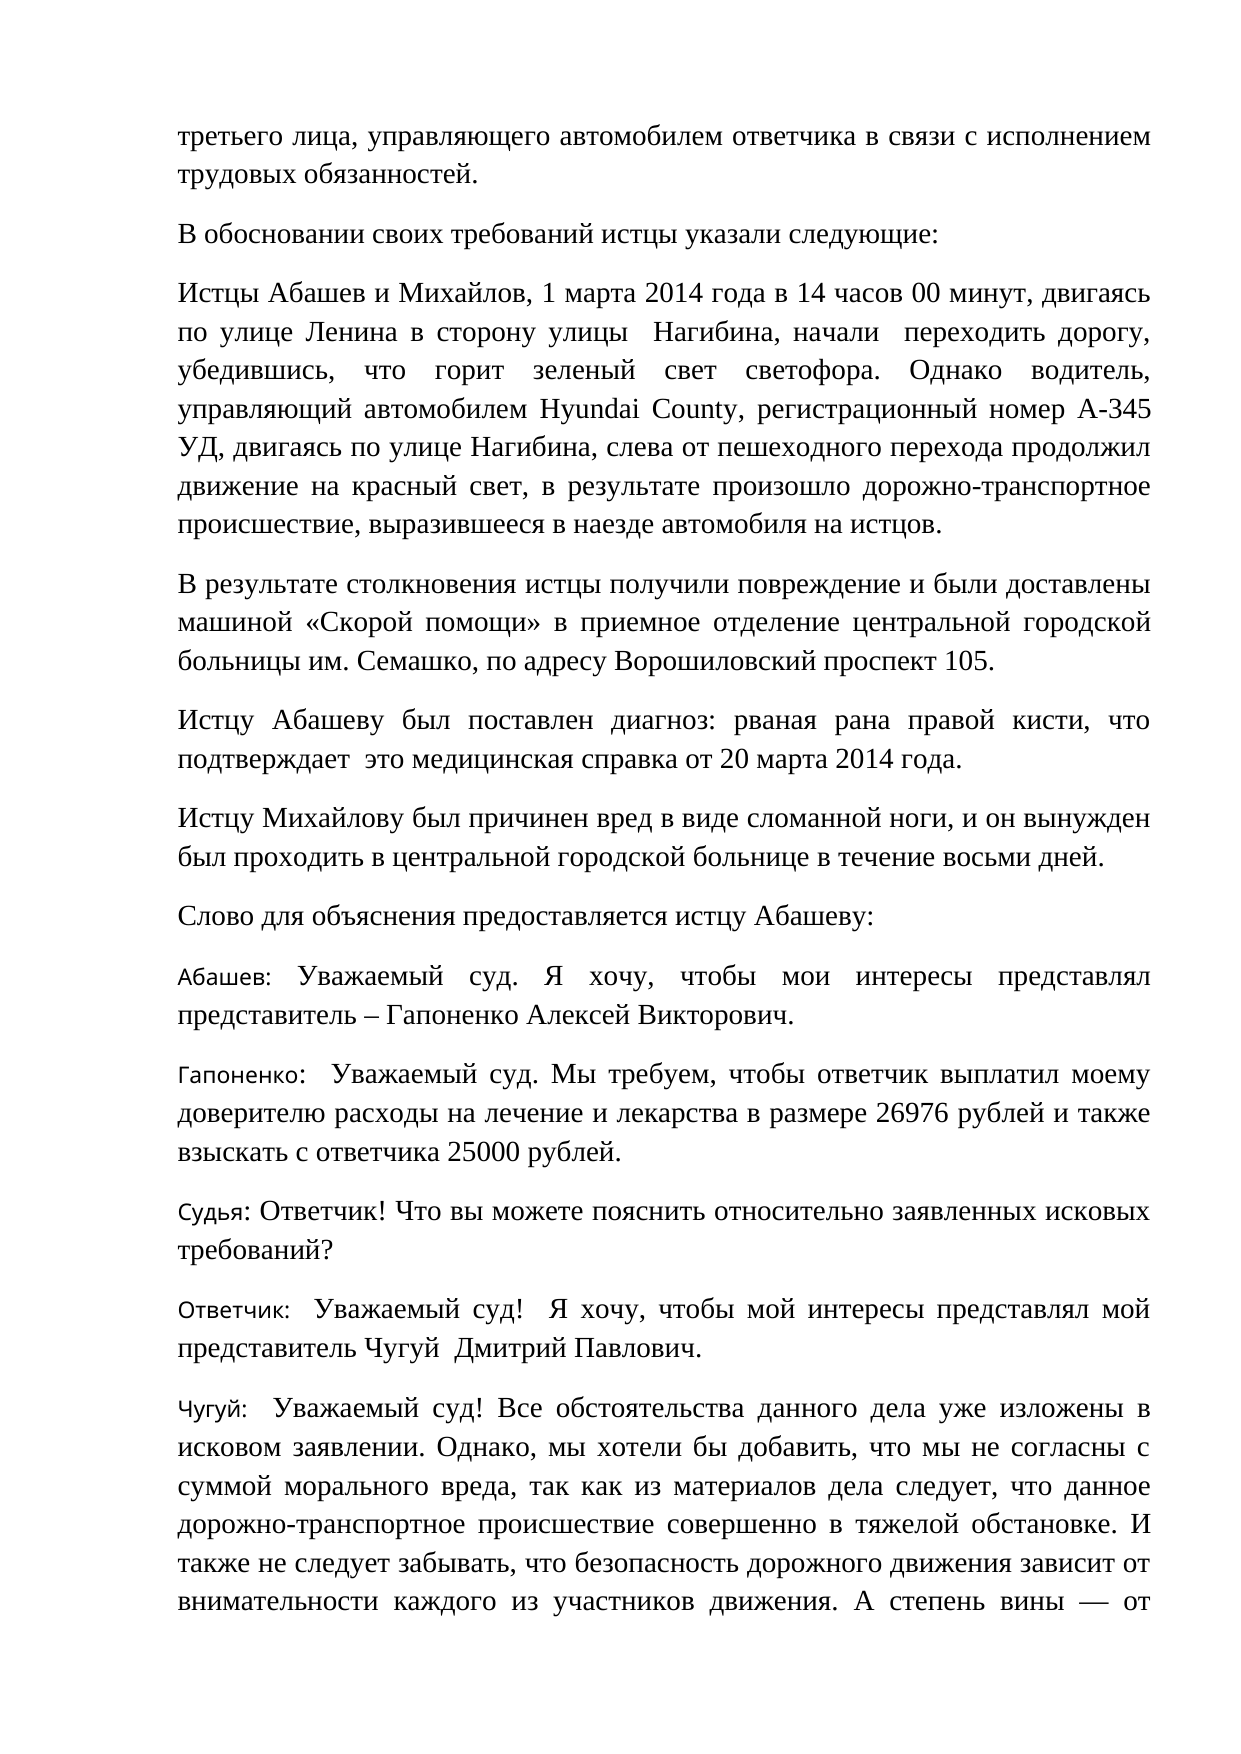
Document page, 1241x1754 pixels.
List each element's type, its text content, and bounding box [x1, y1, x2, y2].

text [177, 1390, 1152, 1617]
text Слово для объяснения предоставляется истцу Абашеву: [177, 898, 1152, 932]
text В результате столкновения истцы получили повреждение и были доставлены машиной «Скорой помощи» в приемное отделение центральной городской больницы им. Семашко, по адресу Ворошиловский проспект 105. [177, 566, 1152, 677]
text Абашев: Уважаемый суд. Я хочу, чтобы мои интересы представлял представитель – Гапоненко Алексей Викторович. [177, 958, 1152, 1030]
text Истцу Абашеву был поставлен диагноз: рваная рана правой кисти, что подтверждает это медицинская справка от 20 марта 2014 года. [177, 702, 1152, 774]
text Гапоненко: Уважаемый суд. Мы требуем, чтобы ответчик выплатил моему доверителю расходы на лечение и лекарства в размере 26976 рублей и также взыскать с ответчика 25000 рублей. [177, 1056, 1152, 1167]
text Истцу Михайлову был причинен вред в виде сломанной ноги, и он вынужден был проходить в центральной городской больнице в течение восьми дней. [177, 800, 1152, 872]
text Истцы Абашев и Михайлов, 1 марта 2014 года в 14 часов 00 минут, двигаясь по улице Ленина в сторону улицы Нагибина, начали переходить дорогу, убедившись, что горит зеленый свет светофора. Однако водитель, управляющий автомобилем Hyundai County, регистрационный номер А-345 УД, двигаясь по улице Нагибина, слева от пешеходного перехода продолжил движение на красный свет, в результате произошло дорожно-транспортное происшествие, выразившееся в наезде автомобиля на истцов. [177, 275, 1152, 540]
text В обосновании своих требований истцы указали следующие: [177, 216, 1152, 249]
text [177, 118, 1152, 190]
text Ответчик: Уважаемый суд! Я хочу, чтобы мой интересы представлял мой представитель Чугуй Дмитрий Павлович. [177, 1292, 1152, 1364]
text Судья: Ответчик! Что вы можете пояснить относительно заявленных исковых требований? [177, 1193, 1152, 1266]
